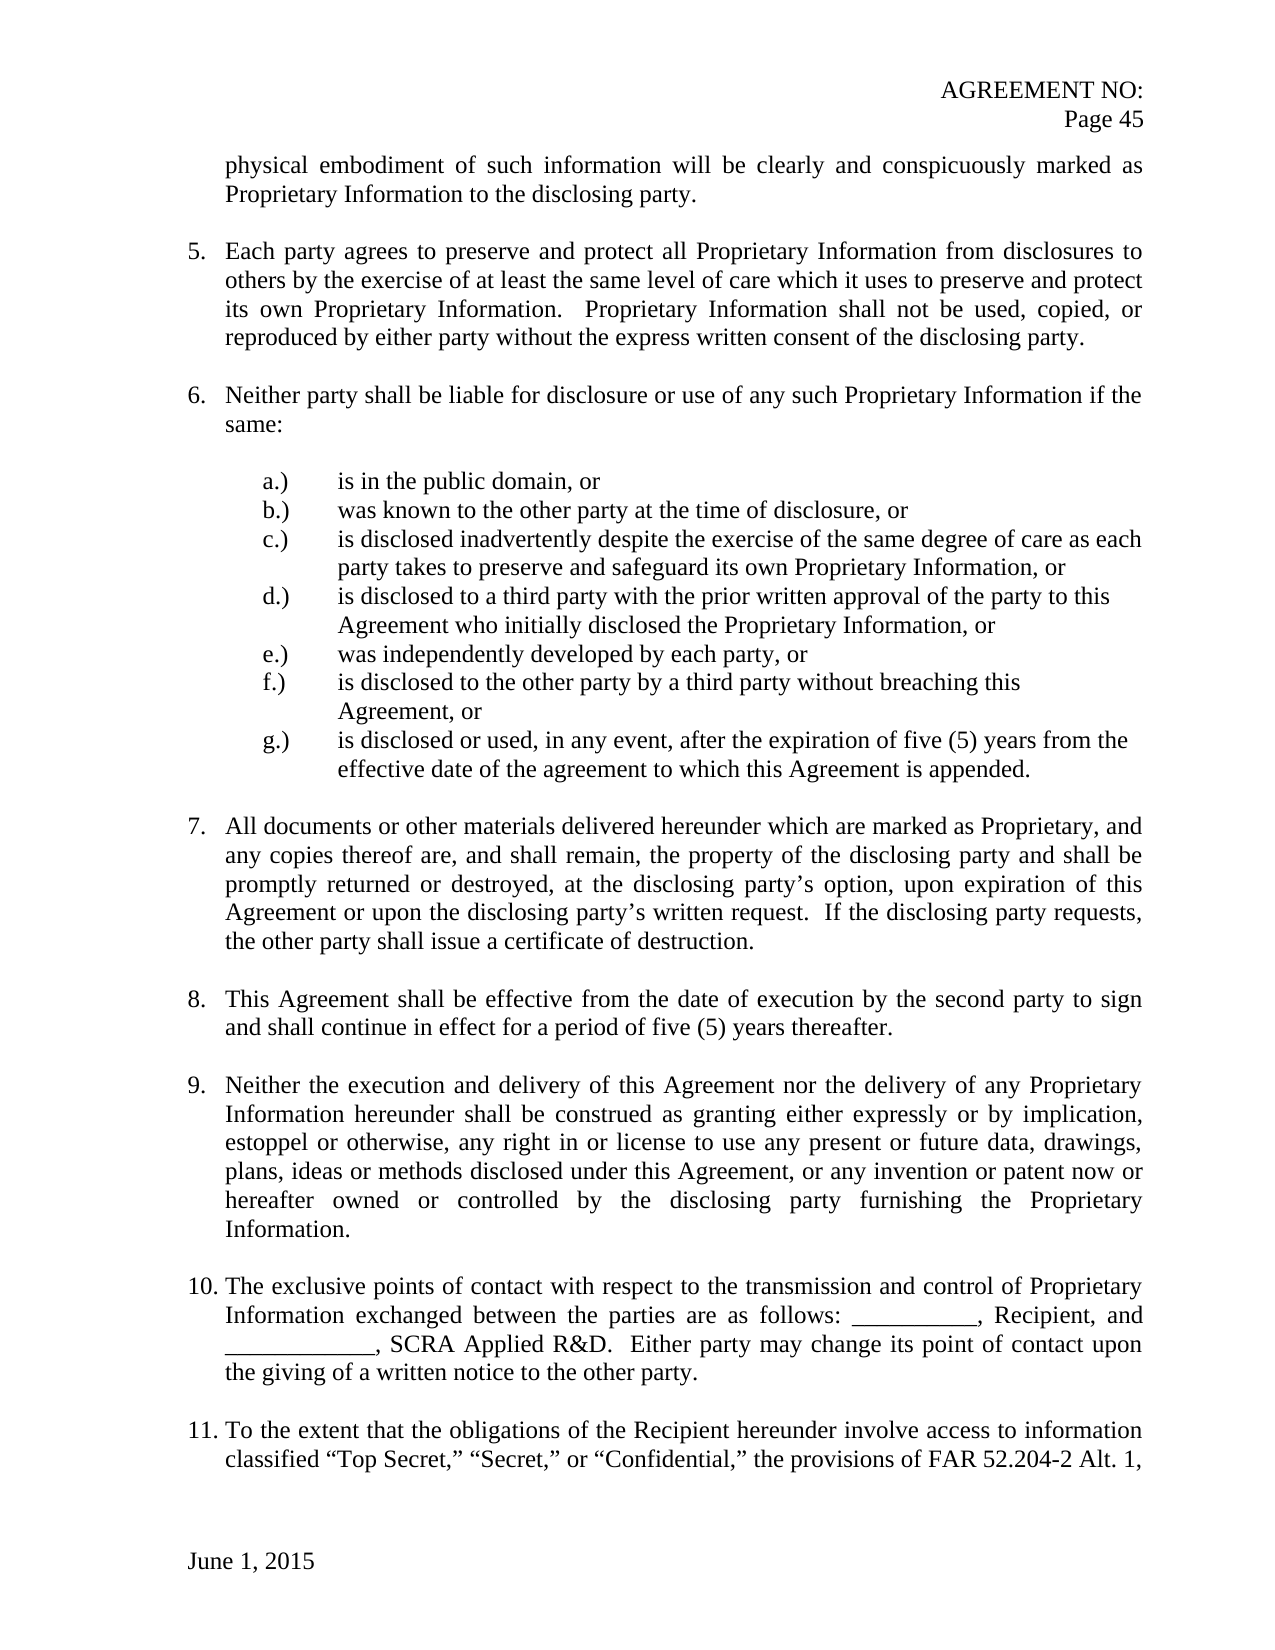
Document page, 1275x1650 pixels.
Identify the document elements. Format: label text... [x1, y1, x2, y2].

list Each party agrees to preserve and protect all Proprietary Information from disclosures to others by the exercise of at least the same level of care which it uses to preserve and protect its own Proprietary Information. Proprietary Information shall not be used, copied, or reproduced by either party without the express written consent of the disclosing party. [187, 236, 1144, 351]
list Neither the execution and delivery of this Agreement nor the delivery of any Proprietary Information hereunder shall be construed as granting either expressly or by implication, estoppel or otherwise, any right in or license to use any present or future data, drawings, plans, ideas or methods disclosed under this Agreement, or any invention or patent now or hereafter owned or controlled by the disclosing party furnishing the Proprietary Information. [187, 1070, 1144, 1242]
list The exclusive points of contact with respect to the transmission and control of Proprietary Information exchanged between the parties are as follows: __________, Recipient, and ____________, SCRA Applied R&D. Either party may change its point of contact upon the giving of a written notice to the other party. [187, 1271, 1144, 1386]
list This Agreement shall be effective from the date of execution by the second party to sign and shall continue in effect for a period of five (5) years thereafter. [187, 984, 1144, 1041]
list Neither party shall be liable for disclosure or use of any such Proprietary Information if the same: [187, 380, 1144, 437]
list All documents or other materials delivered hereunder which are marked as Proprietary, and any copies thereof are, and shall remain, the property of the disclosing party and shall be promptly returned or destroyed, at the disclosing party’s option, upon expiration of this Agreement or upon the disclosing party’s written request. If the disclosing party requests, the other party shall issue a certificate of destruction. [187, 811, 1144, 955]
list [187, 150, 1144, 207]
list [187, 1415, 1144, 1472]
list is disclosed to a third party with the prior written approval of the party to this Agreement who initially disclosed the Proprietary Information, or [262, 581, 1144, 639]
list is disclosed or used, in any event, after the expiration of five (5) years from the effective date of the agreement to which this Agreement is appended. [262, 725, 1144, 782]
list is disclosed to the other party by a third party without breaching this Agreement, or [262, 667, 1144, 725]
list is disclosed inadvertently despite the exercise of the same degree of care as each party takes to preserve and safeguard its own Proprietary Information, or [262, 524, 1144, 581]
list is in the public domain, or [262, 466, 1144, 495]
list was known to the other party at the time of disclosure, or [262, 495, 1144, 524]
list was independently developed by each party, or [262, 639, 1144, 667]
